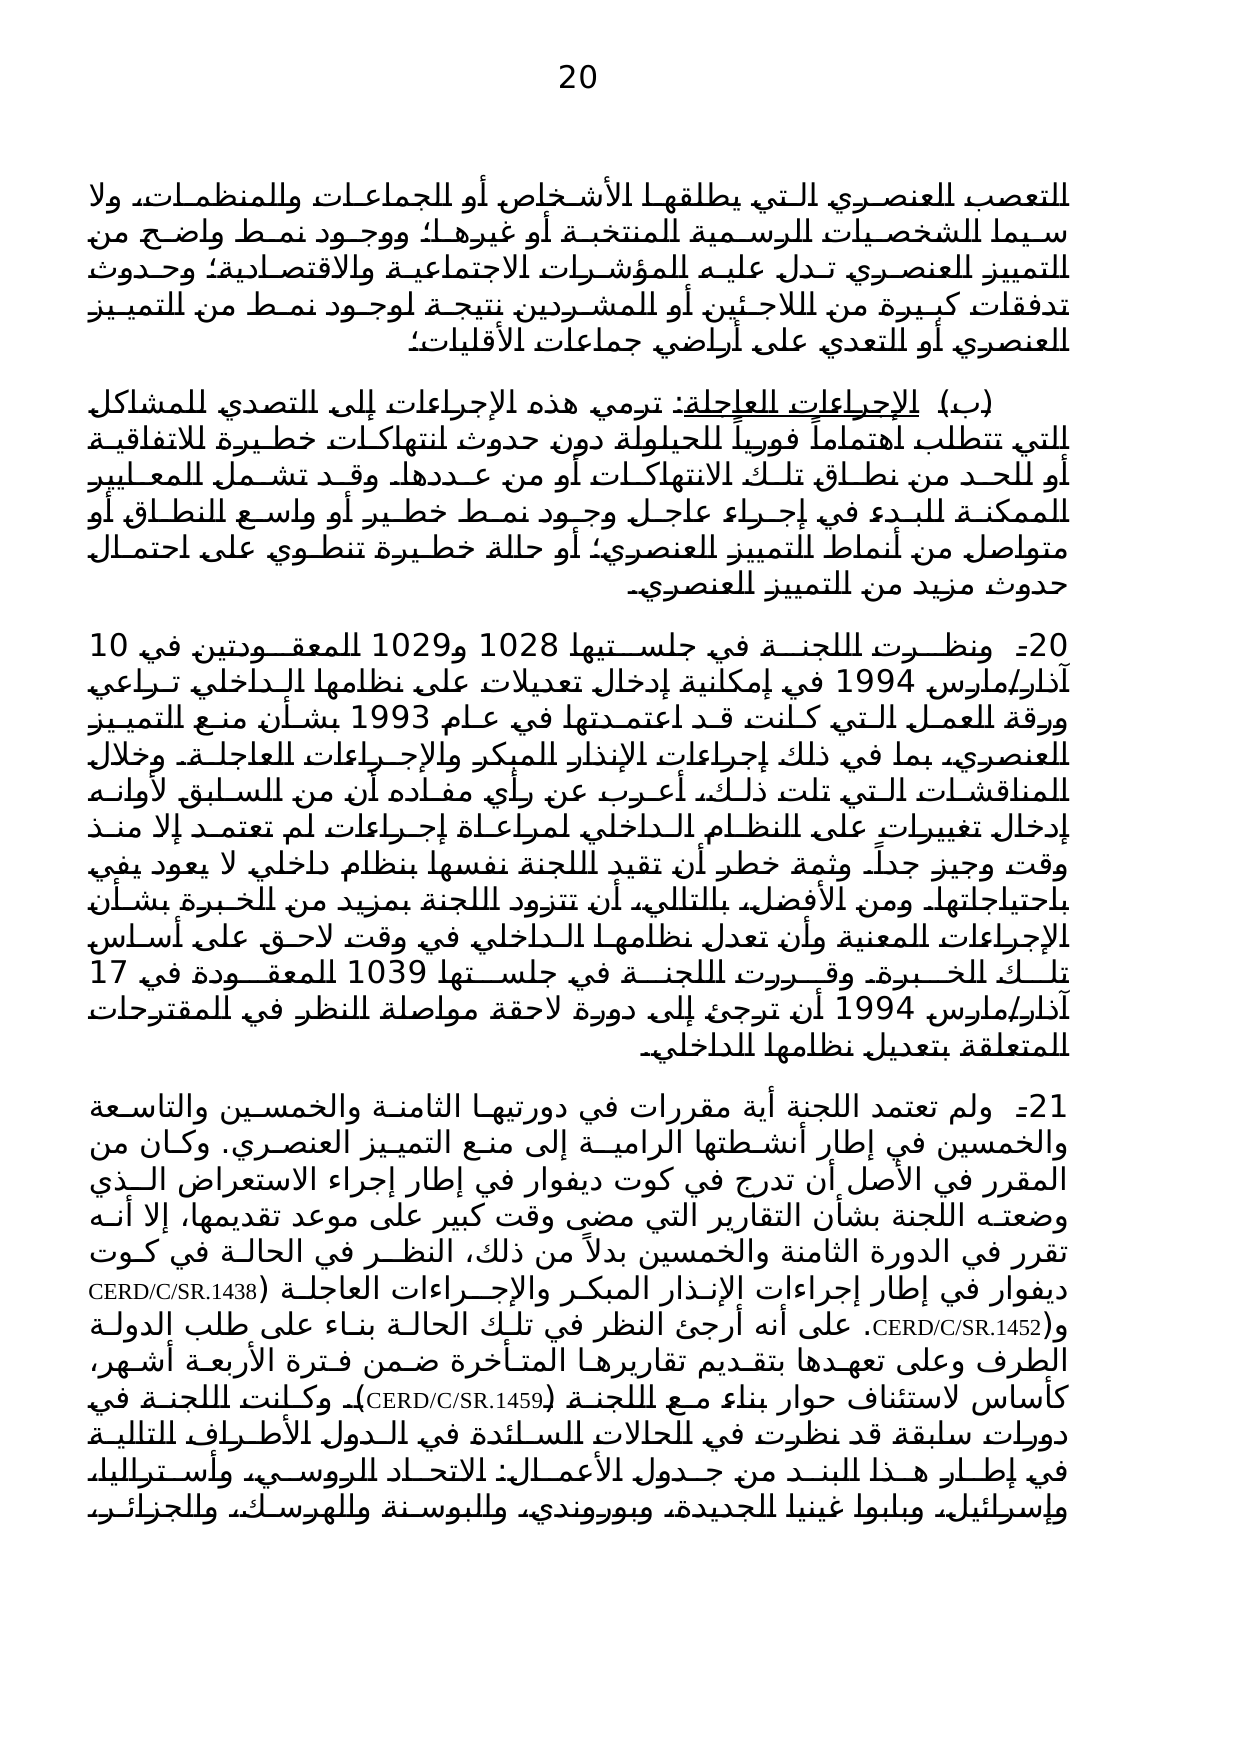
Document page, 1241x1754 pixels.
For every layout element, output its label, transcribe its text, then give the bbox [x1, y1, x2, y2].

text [88, 177, 1069, 359]
text (ب) الإجراءات العاجلة: ترمي هذه الإجراءات إلى التصدي للمشاكل التي تتطلب اهتماماً فورياً للحيلولة دون حدوث انتهاكات خطيرة للاتفاقية أو للحد من نطاق تلك الانتهاكات أو من عددها. وقد تشمل المعايير الممكنة للبدء في إجراء عاجل وجود نمط خطير أو واسع النطاق أو متواصل من أنماط التمييز العنصري؛ أو حالة خطيرة تنطوي على احتمال حدوث مزيد من التمييز العنصري. [88, 384, 1069, 602]
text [88, 1088, 1069, 1524]
text 20- ونظرت اللجنة في جلستيها 1028 و1029 المعقودتين في 10 آذار/مارس 1994 في إمكانية إدخال تعديلات على نظامها الداخلي تراعي ورقة العمل التي كانت قد اعتمدتها في عام 1993 بشأن منع التمييز العنصري، بما في ذلك إجراءات الإنذار المبكر والإجراءات العاجلة. وخلال المناقشات التي تلت ذلك، أعرب عن رأي مفاده أن من السابق لأوانه إدخال تغييرات على النظام الداخلي لمراعاة إجراءات لم تعتمد إلا منذ وقت وجيز جداً. وثمة خطر أن تقيد اللجنة نفسها بنظام داخلي لا يعود يفي باحتياجاتها. ومن الأفضل، بالتالي، أن تتزود اللجنة بمزيد من الخبرة بشأن الإجراءات المعنية وأن تعدل نظامها الداخلي في وقت لاحق على أساس تلك الخبرة. وقررت اللجنة في جلستها 1039 المعقودة في 17 آذار/مارس 1994 أن ترجئ إلى دورة لاحقة مواصلة النظر في المقترحات المتعلقة بتعديل نظامها الداخلي. [88, 627, 1069, 1063]
